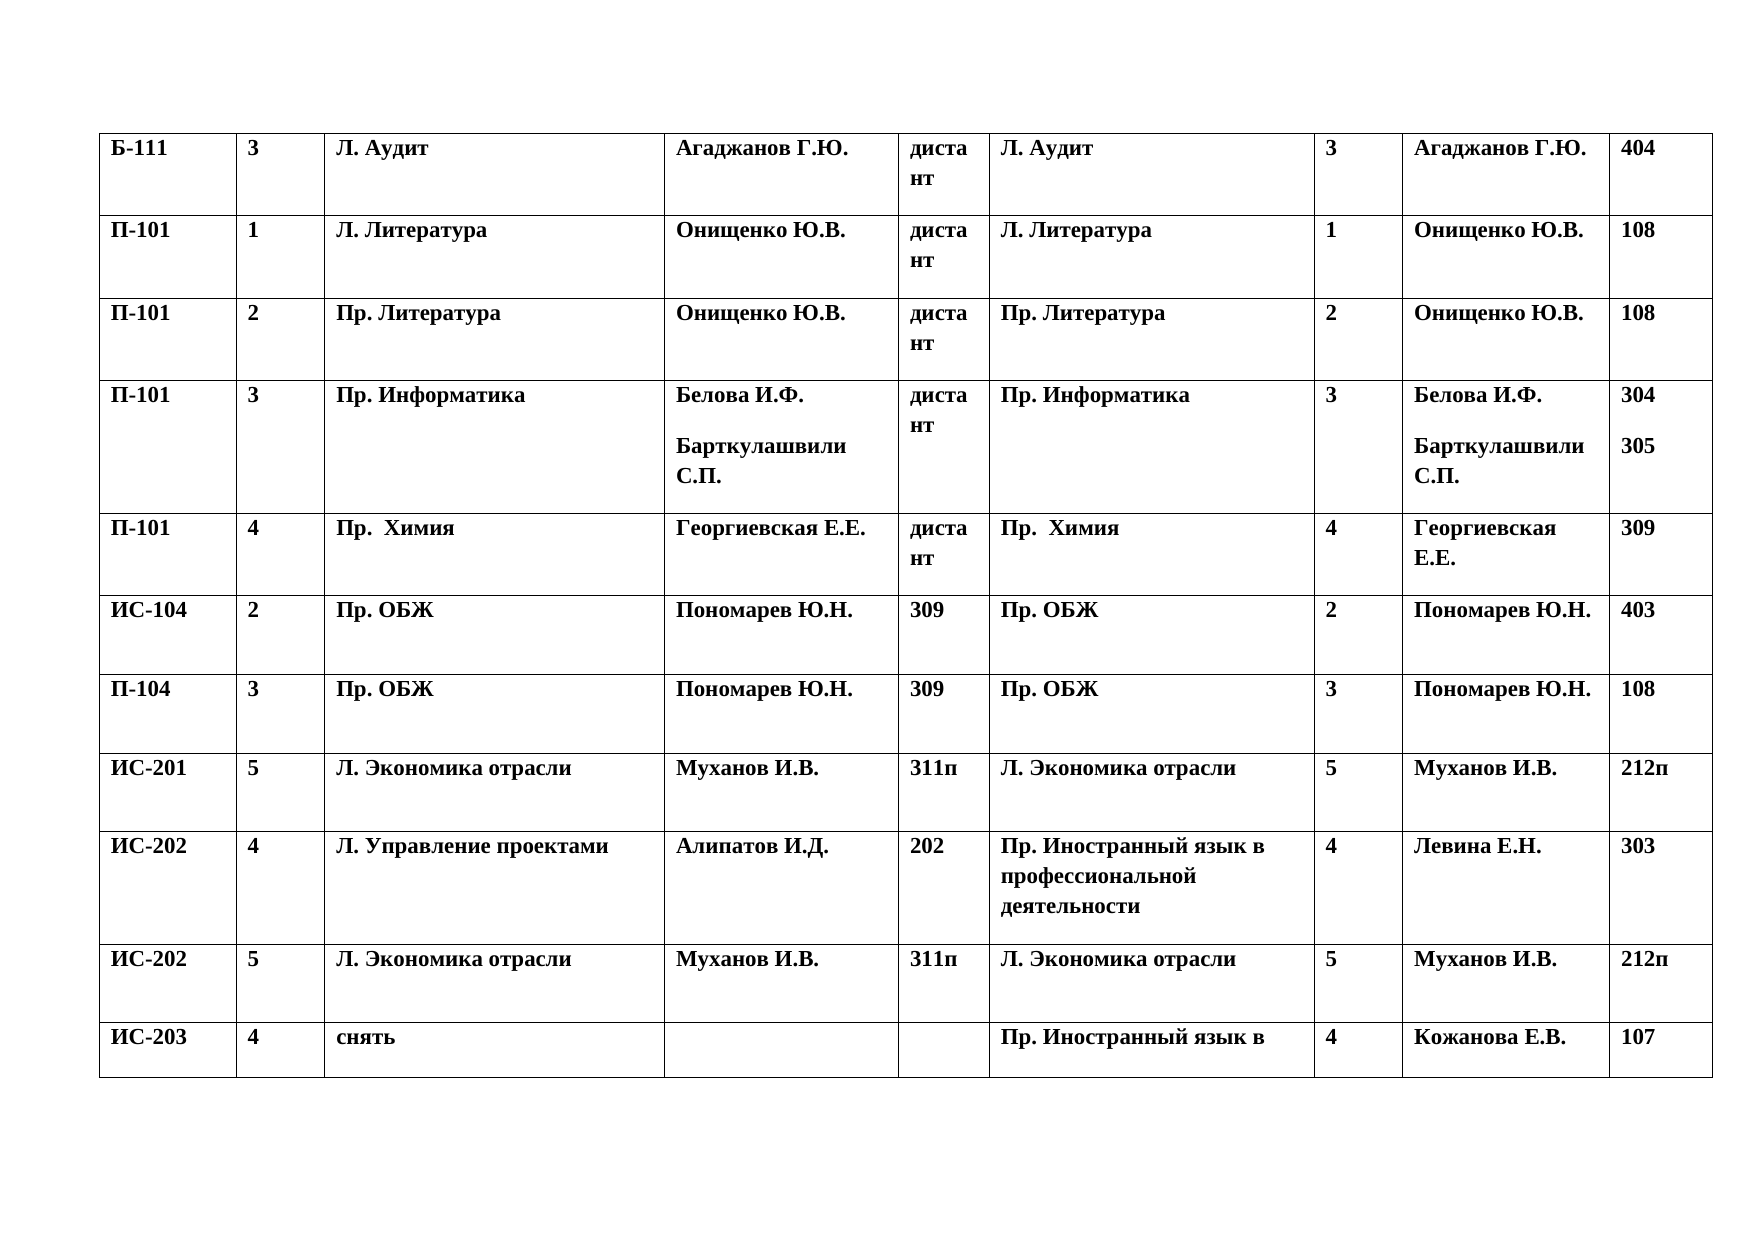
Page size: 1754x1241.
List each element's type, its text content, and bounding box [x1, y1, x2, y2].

table_cell дистант [899, 134, 989, 215]
table_cell Муханов И.В. [665, 754, 898, 831]
table_cell Л. Литература [325, 216, 664, 297]
table_cell дистант [899, 514, 989, 595]
table_cell Пр. ОБЖ [325, 675, 664, 752]
table_cell Л. Аудит [325, 134, 664, 215]
table_cell Алипатов И.Д. [665, 832, 898, 943]
table_cell Л. Экономика отрасли [325, 945, 664, 1022]
table_cell 3 [237, 381, 324, 513]
table_cell Л. Литература [990, 216, 1314, 297]
table_cell Агаджанов Г.Ю. [665, 134, 898, 215]
table_cell 108 [1610, 675, 1712, 752]
table_cell 2 [237, 299, 324, 380]
table_cell 108 [1610, 299, 1712, 380]
table_cell 107 [1610, 1023, 1712, 1077]
table_cell 309 [899, 675, 989, 752]
table_cell Л. Экономика отрасли [990, 754, 1314, 831]
table_cell 311п [899, 754, 989, 831]
table_cell 309 [1610, 514, 1712, 595]
table_cell 202 [899, 832, 989, 943]
table_cell 4 [1315, 832, 1402, 943]
table_cell Л. Экономика отрасли [325, 754, 664, 831]
table_cell [899, 1023, 989, 1077]
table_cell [990, 1023, 1314, 1077]
table_cell 212п [1610, 754, 1712, 831]
table_cell Онищенко Ю.В. [1403, 299, 1609, 380]
table_cell Пр. ОБЖ [990, 675, 1314, 752]
table_cell 4 [237, 514, 324, 595]
table_cell Белова И.Ф. Барткулашвили С.П. [665, 381, 898, 513]
table_cell 309 [899, 596, 989, 674]
table_cell 4 [237, 832, 324, 943]
table_cell Пономарев Ю.Н. [665, 596, 898, 674]
table_cell Агаджанов Г.Ю. [1403, 134, 1609, 215]
table_cell Пр. Химия [325, 514, 664, 595]
table_cell Онищенко Ю.В. [665, 299, 898, 380]
table_cell 5 [237, 945, 324, 1022]
table_cell Л. Аудит [990, 134, 1314, 215]
table_cell 2 [1315, 596, 1402, 674]
table_cell Пономарев Ю.Н. [1403, 675, 1609, 752]
table_cell Б-111 [100, 134, 236, 215]
table_cell Онищенко Ю.В. [665, 216, 898, 297]
table_cell Пономарев Ю.Н. [1403, 596, 1609, 674]
table_cell 2 [1315, 299, 1402, 380]
table_cell Муханов И.В. [1403, 754, 1609, 831]
table_cell дистант [899, 381, 989, 513]
table_cell Л. Экономика отрасли [990, 945, 1314, 1022]
table_cell снять [325, 1023, 664, 1077]
table_cell 5 [1315, 945, 1402, 1022]
table_cell дистант [899, 216, 989, 297]
table_cell Кожанова Е.В. [1403, 1023, 1609, 1077]
table_cell 1 [237, 216, 324, 297]
table_cell Муханов И.В. [1403, 945, 1609, 1022]
table_cell Пр. ОБЖ [990, 596, 1314, 674]
table_cell [665, 1023, 898, 1077]
table_cell Онищенко Ю.В. [1403, 216, 1609, 297]
table_cell 108 [1610, 216, 1712, 297]
table_cell Левина Е.Н. [1403, 832, 1609, 943]
table_cell Георгиевская Е.Е. [1403, 514, 1609, 595]
table_cell Белова И.Ф. Барткулашвили С.П. [1403, 381, 1609, 513]
table_cell 2 [237, 596, 324, 674]
table_cell 4 [1315, 514, 1402, 595]
table_cell 3 [237, 675, 324, 752]
table_cell 212п [1610, 945, 1712, 1022]
table_cell П-101 [100, 216, 236, 297]
table_cell П-104 [100, 675, 236, 752]
table_cell Пономарев Ю.Н. [665, 675, 898, 752]
table_cell П-101 [100, 299, 236, 380]
table_cell П-101 [100, 381, 236, 513]
table_cell 4 [1315, 1023, 1402, 1077]
table_cell ИС-104 [100, 596, 236, 674]
table_cell Пр. Литература [325, 299, 664, 380]
table_cell ИС-202 [100, 832, 236, 943]
table_cell ИС-202 [100, 945, 236, 1022]
table_cell Пр. Литература [990, 299, 1314, 380]
table_cell дистант [899, 299, 989, 380]
table_cell Пр. Химия [990, 514, 1314, 595]
table_cell 1 [1315, 216, 1402, 297]
table_cell 311п [899, 945, 989, 1022]
table_cell 3 [237, 134, 324, 215]
table_cell 3 [1315, 134, 1402, 215]
table_cell 3 [1315, 381, 1402, 513]
table_cell Л. Управление проектами [325, 832, 664, 943]
table_cell 3 [1315, 675, 1402, 752]
table_cell Пр. Информатика [990, 381, 1314, 513]
table_cell 5 [1315, 754, 1402, 831]
table_cell 4 [237, 1023, 324, 1077]
table_cell ИС-201 [100, 754, 236, 831]
table_cell Пр. Информатика [325, 381, 664, 513]
table_cell Пр. Иностранный язык в профессиональной деятельности [990, 832, 1314, 943]
table_cell П-101 [100, 514, 236, 595]
table_cell ИС-203 [100, 1023, 236, 1077]
table_cell Георгиевская Е.Е. [665, 514, 898, 595]
table_cell Муханов И.В. [665, 945, 898, 1022]
table_cell Пр. ОБЖ [325, 596, 664, 674]
table_cell 303 [1610, 832, 1712, 943]
table_cell 403 [1610, 596, 1712, 674]
table_cell 5 [237, 754, 324, 831]
table_cell 404 [1610, 134, 1712, 215]
table_cell 304 305 [1610, 381, 1712, 513]
